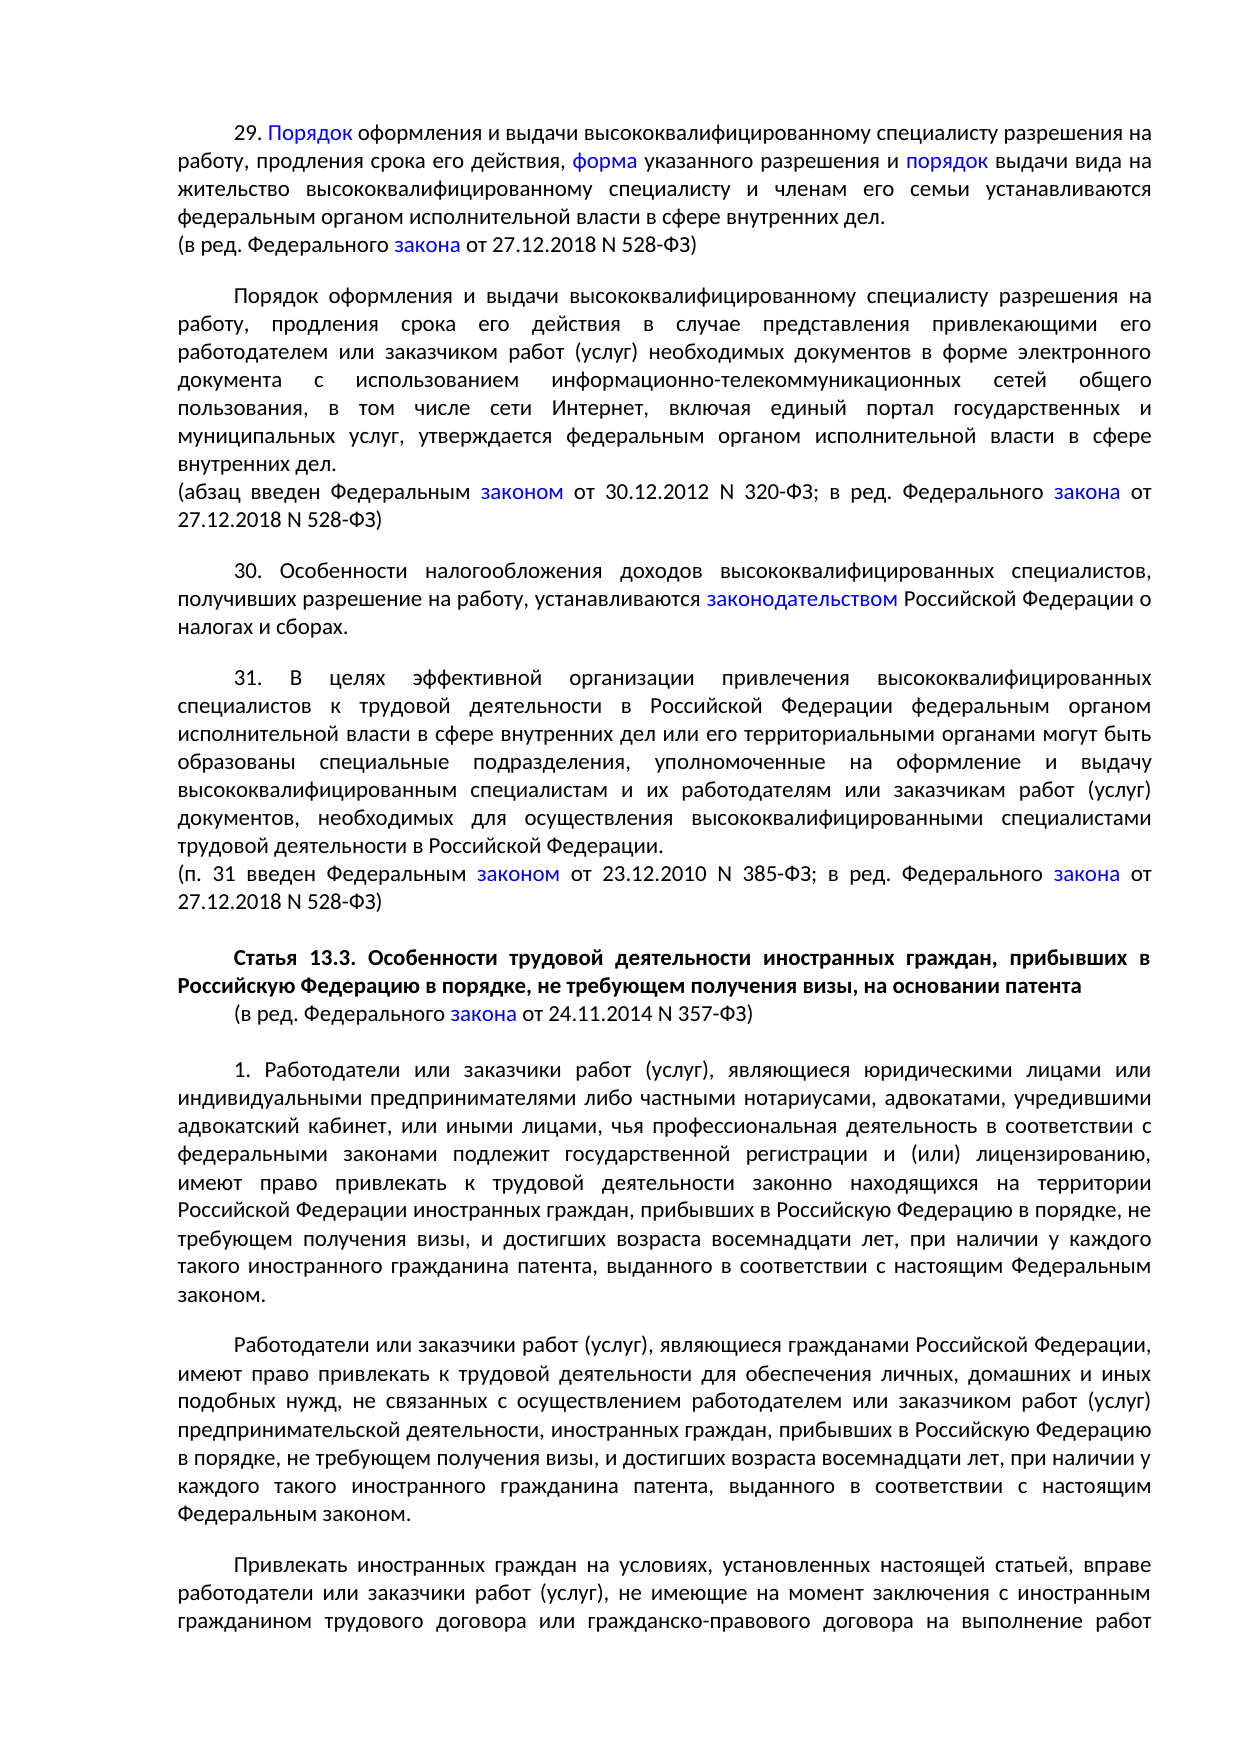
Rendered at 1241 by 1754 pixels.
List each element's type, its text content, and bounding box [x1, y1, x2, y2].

text Порядок оформления и выдачи высококвалифицированному специалисту разрешения на работу, продления срока его действия в случае представления привлекающими его работодателем или заказчиком работ (услуг) необходимых документов в форме электронного документа с использованием информационно-телекоммуникационных сетей общего пользования, в том числе сети Интернет, включая единый портал государственных и муниципальных услуг, утверждается федеральным органом исполнительной власти в сфере внутренних дел. [177, 281, 1152, 477]
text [177, 1550, 1152, 1634]
text (в ред. Федерального закона от 27.12.2018 N 528-ФЗ) [177, 230, 1152, 258]
text Работодатели или заказчики работ (услуг), являющиеся гражданами Российской Федерации, имеют право привлекать к трудовой деятельности для обеспечения личных, домашних и иных подобных нужд, не связанных с осуществлением работодателем или заказчиком работ (услуг) предпринимательской деятельности, иностранных граждан, прибывших в Российскую Федерацию в порядке, не требующем получения визы, и достигших возраста восемнадцати лет, при наличии у каждого такого иностранного гражданина патента, выданного в соответствии с настоящим Федеральным законом. [177, 1331, 1152, 1527]
text 29. Порядок оформления и выдачи высококвалифицированному специалисту разрешения на работу, продления срока его действия, форма указанного разрешения и порядок выдачи вида на жительство высококвалифицированному специалисту и членам его семьи устанавливаются федеральным органом исполнительной власти в сфере внутренних дел. [177, 118, 1152, 230]
text 31. В целях эффективной организации привлечения высококвалифицированных специалистов к трудовой деятельности в Российской Федерации федеральным органом исполнительной власти в сфере внутренних дел или его территориальными органами могут быть образованы специальные подразделения, уполномоченные на оформление и выдачу высококвалифицированным специалистам и их работодателям или заказчикам работ (услуг) документов, необходимых для осуществления высококвалифицированными специалистами трудовой деятельности в Российской Федерации. [177, 663, 1152, 859]
text (п. 31 введен Федеральным законом от 23.12.2010 N 385-ФЗ; в ред. Федерального закона от 27.12.2018 N 528-ФЗ) [177, 859, 1152, 915]
text (абзац введен Федеральным законом от 30.12.2012 N 320-ФЗ; в ред. Федерального закона от 27.12.2018 N 528-ФЗ) [177, 477, 1152, 533]
title Статья 13.3. Особенности трудовой деятельности иностранных граждан, прибывших в Российскую Федерацию в порядке, не требующем получения визы, на основании патента [177, 943, 1152, 999]
text 1. Работодатели или заказчики работ (услуг), являющиеся юридическими лицами или индивидуальными предпринимателями либо частными нотариусами, адвокатами, учредившими адвокатский кабинет, или иными лицами, чья профессиональная деятельность в соответствии с федеральными законами подлежит государственной регистрации и (или) лицензированию, имеют право привлекать к трудовой деятельности законно находящихся на территории Российской Федерации иностранных граждан, прибывших в Российскую Федерацию в порядке, не требующем получения визы, и достигших возраста восемнадцати лет, при наличии у каждого такого иностранного гражданина патента, выданного в соответствии с настоящим Федеральным законом. [177, 1056, 1152, 1308]
text (в ред. Федерального закона от 24.11.2014 N 357-ФЗ) [177, 999, 1152, 1027]
text 30. Особенности налогообложения доходов высококвалифицированных специалистов, получивших разрешение на работу, устанавливаются законодательством Российской Федерации о налогах и сборах. [177, 556, 1152, 640]
